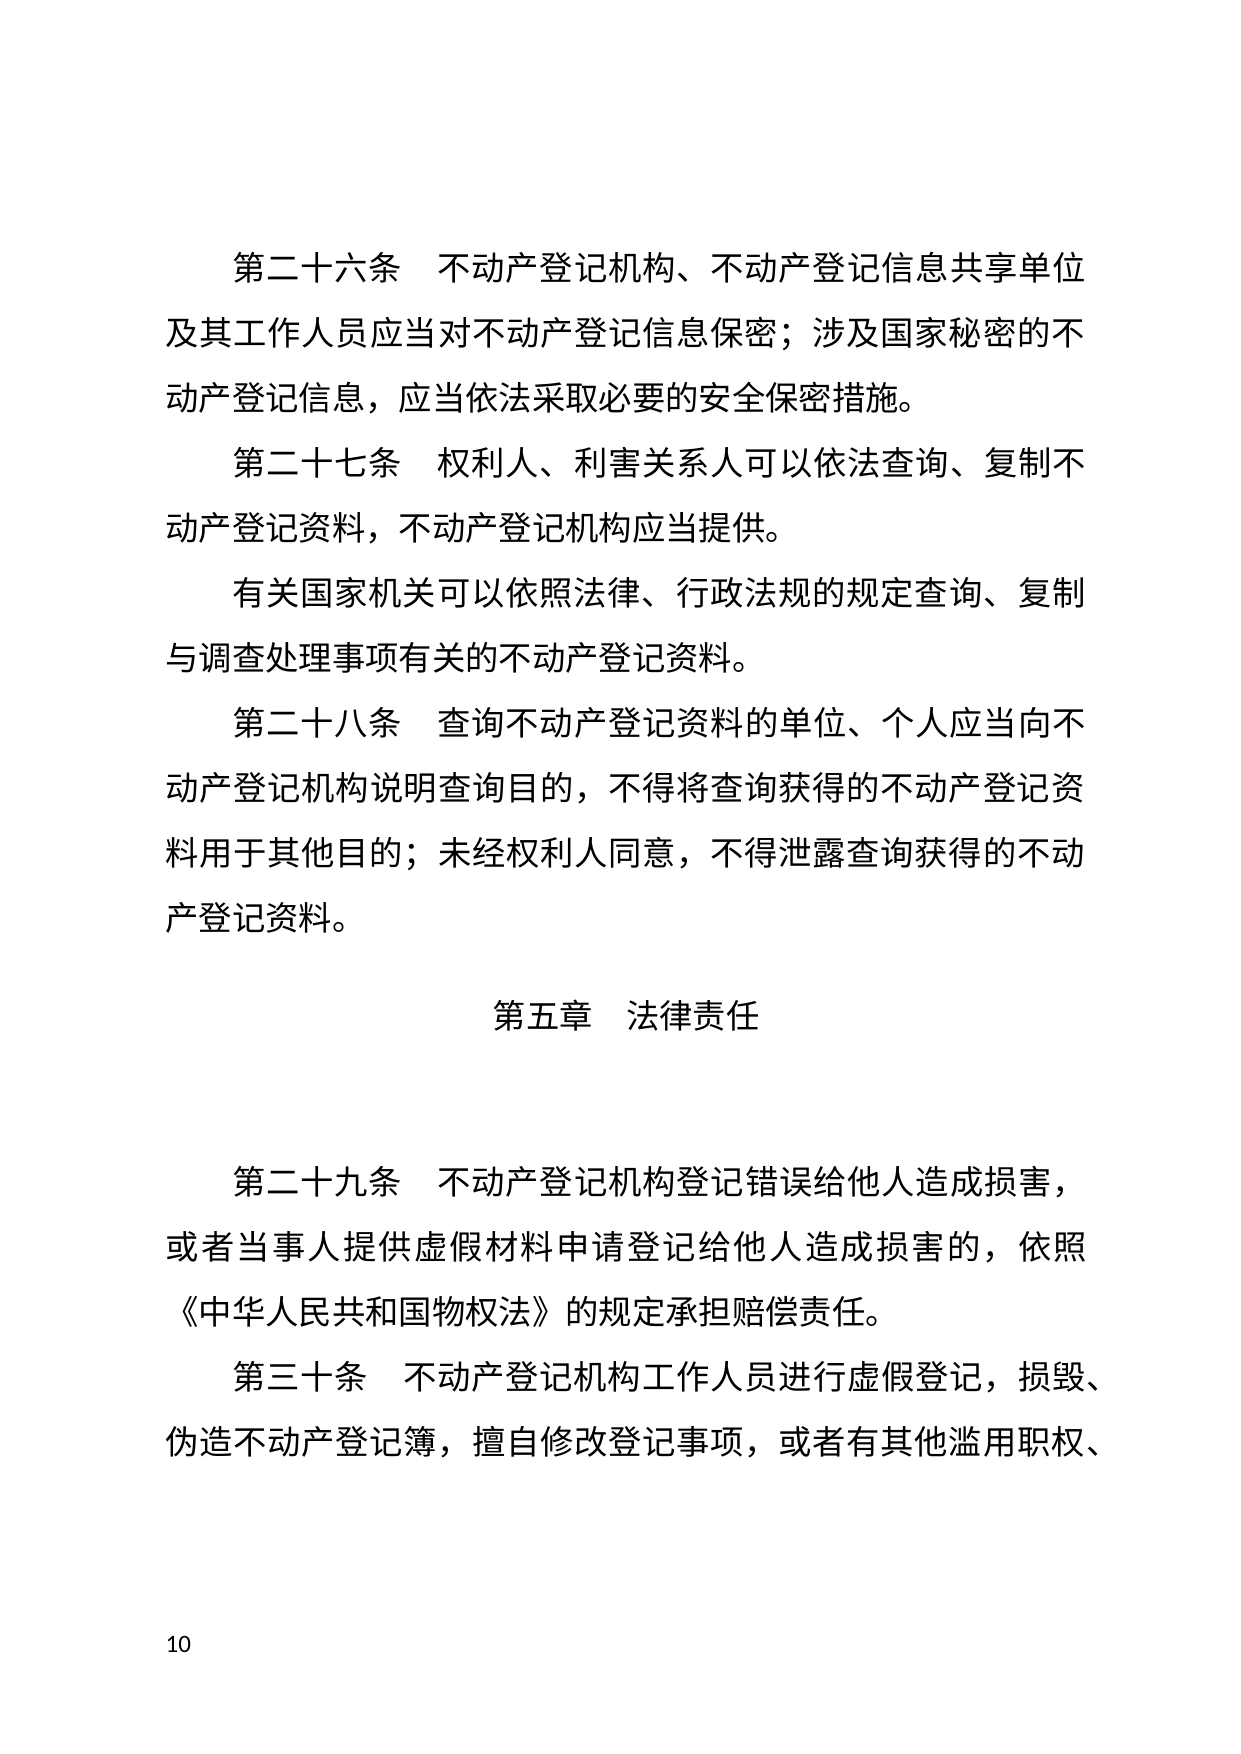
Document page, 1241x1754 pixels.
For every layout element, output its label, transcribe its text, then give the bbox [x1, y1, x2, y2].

text 第二十七条 权利人、利害关系人可以依法查询、复制不动产登记资料，不动产登记机构应当提供。 [165, 428, 1087, 558]
text 第二十九条 不动产登记机构登记错误给他人造成损害，或者当事人提供虚假材料申请登记给他人造成损害的，依照《中华人民共和国物权法》的规定承担赔偿责任。 [165, 1147, 1087, 1342]
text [165, 1342, 1087, 1472]
text 第二十六条 不动产登记机构、不动产登记信息共享单位及其工作人员应当对不动产登记信息保密；涉及国家秘密的不动产登记信息，应当依法采取必要的安全保密措施。 [165, 233, 1087, 428]
subtitle 第五章 法律责任 [165, 981, 1087, 1046]
text 有关国家机关可以依照法律、行政法规的规定查询、复制与调查处理事项有关的不动产登记资料。 [165, 558, 1087, 688]
text 第二十八条 查询不动产登记资料的单位、个人应当向不动产登记机构说明查询目的，不得将查询获得的不动产登记资料用于其他目的；未经权利人同意，不得泄露查询获得的不动产登记资料。 [165, 688, 1087, 948]
